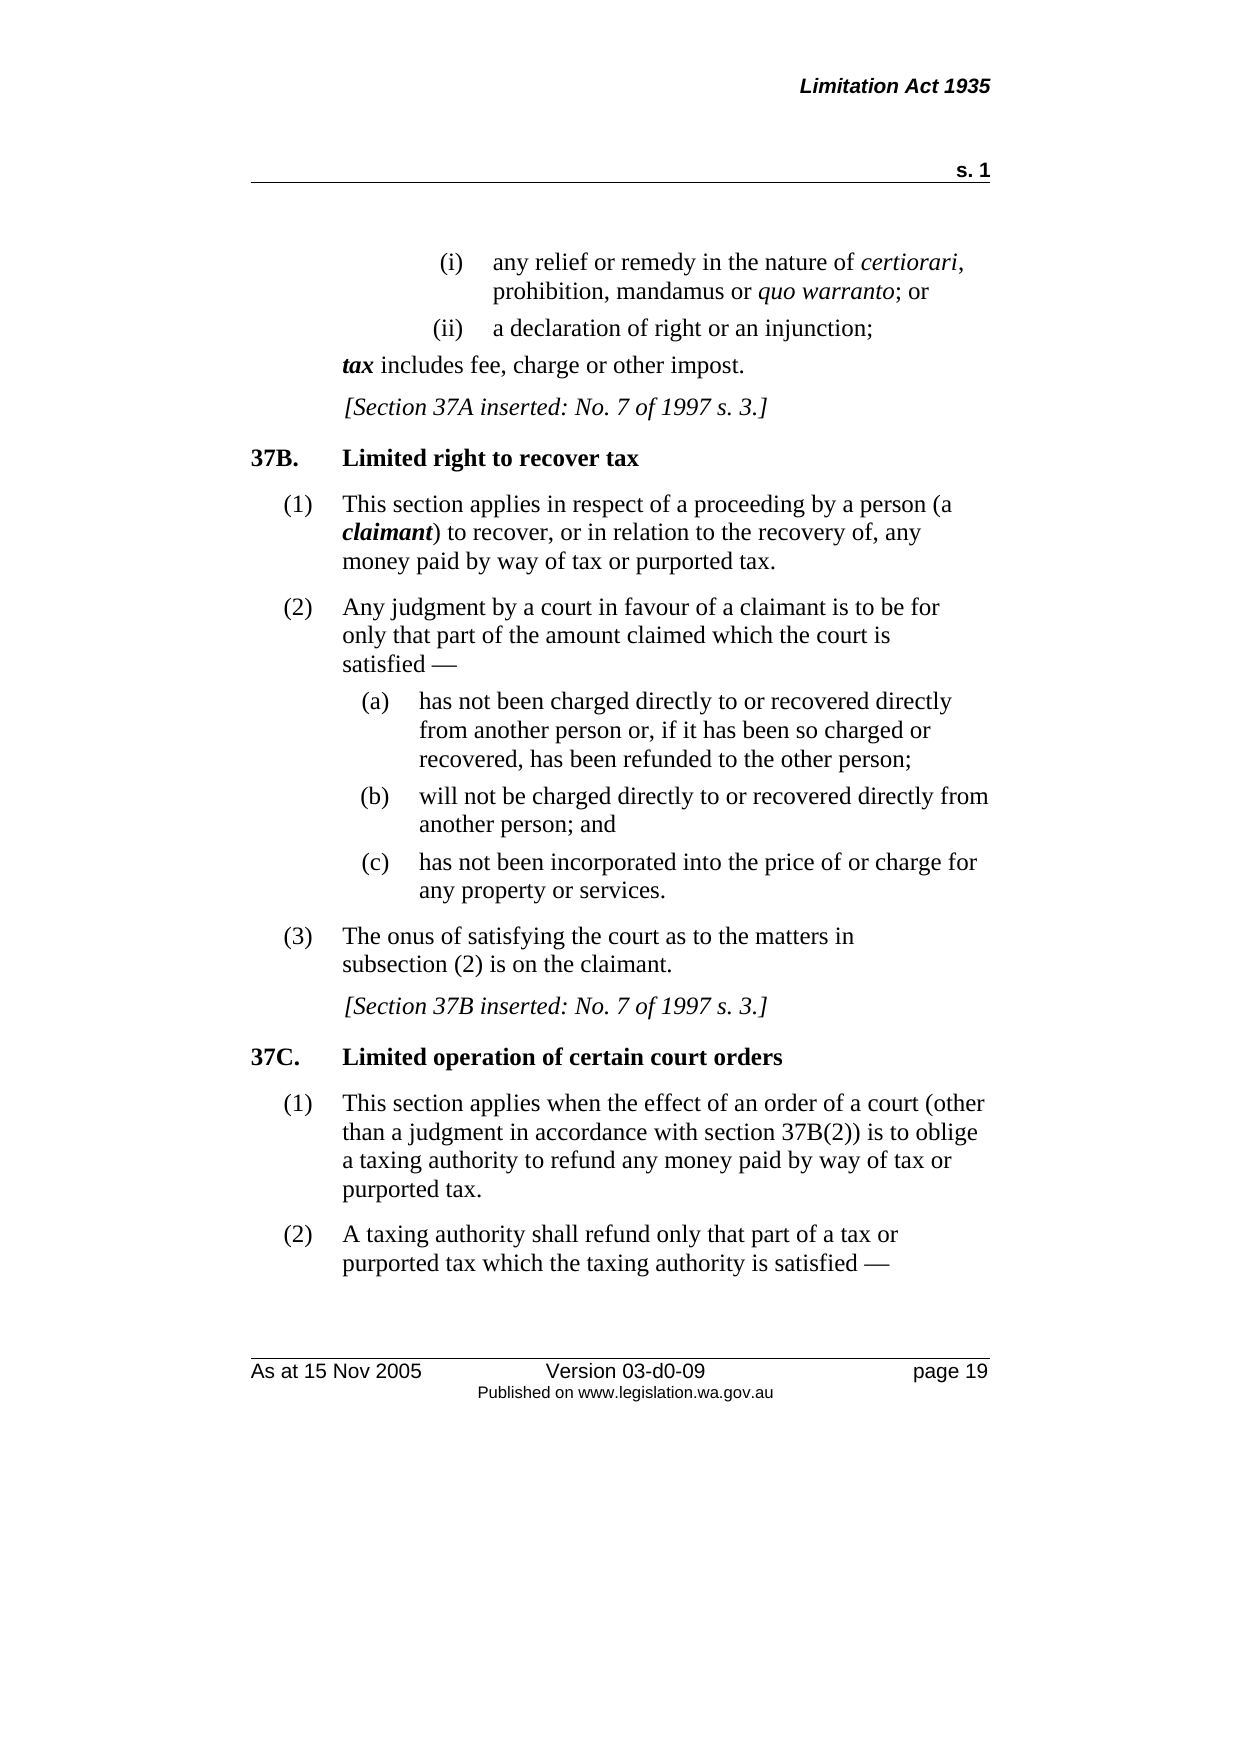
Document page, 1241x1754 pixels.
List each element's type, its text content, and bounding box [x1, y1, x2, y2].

subtitle 37C. Limited operation of certain court orders [251, 1042, 990, 1071]
text (1) This section applies in respect of a proceeding by a person (a claimant) to recover, or in relation to the recovery of, any money paid by way of tax or purported tax. [251, 489, 990, 575]
text (ii) a declaration of right or an injunction; [251, 313, 990, 342]
text (b) will not be charged directly to or recovered directly from another person; and [251, 781, 990, 838]
text (1) This section applies when the effect of an order of a court (other than a judgment in accordance with section 37B(2)) is to oblige a taxing authority to refund any money paid by way of tax or purported tax. [251, 1088, 990, 1203]
text (i) any relief or remedy in the nature of certiorari, prohibition, mandamus or quo warranto; or [251, 247, 990, 305]
text (2) Any judgment by a court in favour of a claimant is to be for only that part of the amount claimed which the court is satisfied — [251, 592, 990, 678]
subtitle 37B. Limited right to recover tax [251, 443, 990, 472]
text (3) The onus of satisfying the court as to the matters in subsection (2) is on the claimant. [251, 921, 990, 978]
text (2) A taxing authority shall refund only that part of a tax or purported tax which the taxing authority is satisfied — [251, 1219, 990, 1277]
text [Section 37B inserted: No. 7 of 1997 s. 3.] [251, 991, 990, 1019]
text tax includes fee, charge or other impost. [251, 350, 990, 379]
text (a) has not been charged directly to or recovered directly from another person or, if it has been so charged or recovered, has been refunded to the other person; [251, 686, 990, 772]
text [Section 37A inserted: No. 7 of 1997 s. 3.] [251, 392, 990, 420]
text (c) has not been incorporated into the price of or charge for any property or services. [251, 847, 990, 904]
